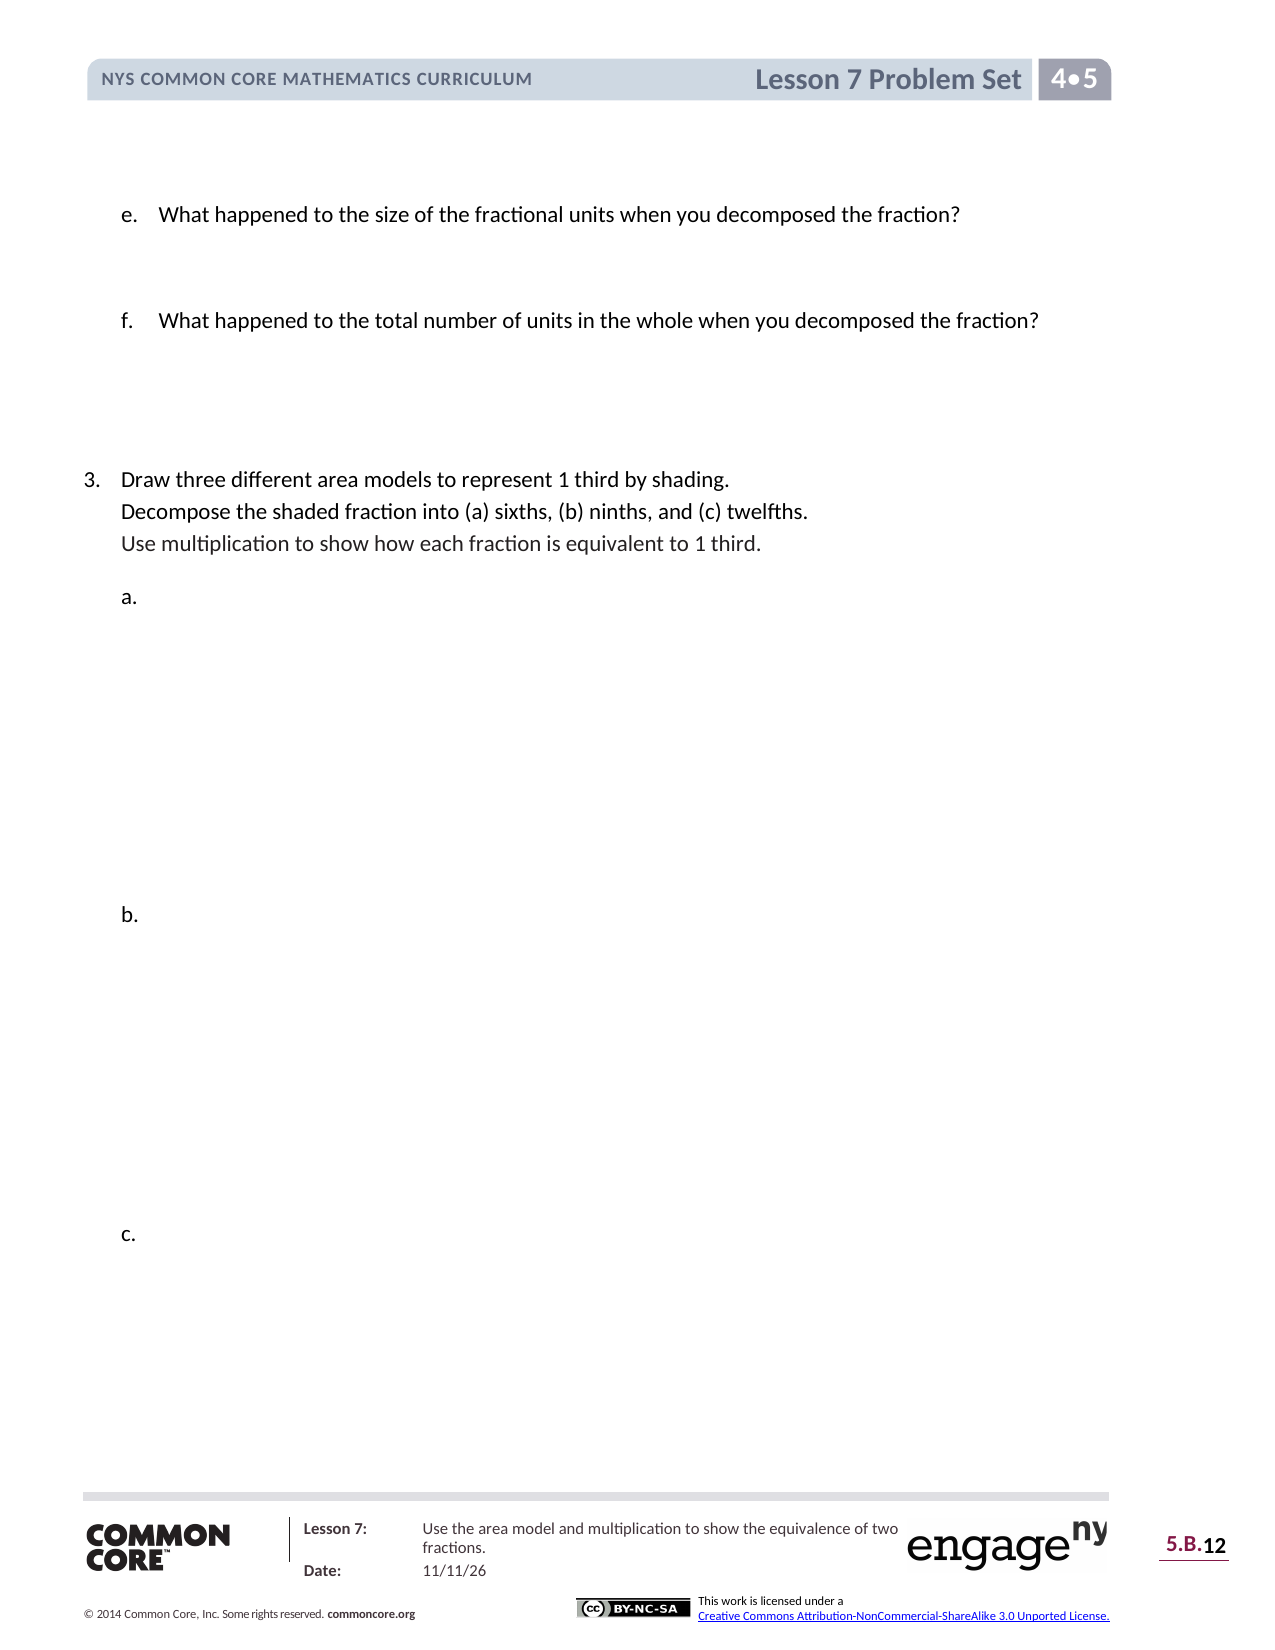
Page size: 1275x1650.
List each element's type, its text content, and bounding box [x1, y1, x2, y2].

text e. What happened to the size of the fractional units when you decomposed the fraction? [121, 200, 1108, 228]
list Use multiplication to show how each fraction is equivalent to 1 third. [121, 529, 1108, 557]
list Decompose the shaded fraction into (a) sixths, (b) ninths, and (c) twelfths. [121, 497, 1108, 525]
text c. [121, 1219, 1108, 1247]
picture [906, 1518, 1107, 1573]
text f. What happened to the total number of units in the whole when you decomposed the fraction? [121, 306, 1108, 334]
text a. [83, 582, 1108, 611]
list Draw three different area models to represent 1 third by shading. [83, 465, 1108, 493]
picture [81, 1518, 234, 1576]
text b. [83, 901, 1108, 929]
picture [574, 1598, 691, 1617]
